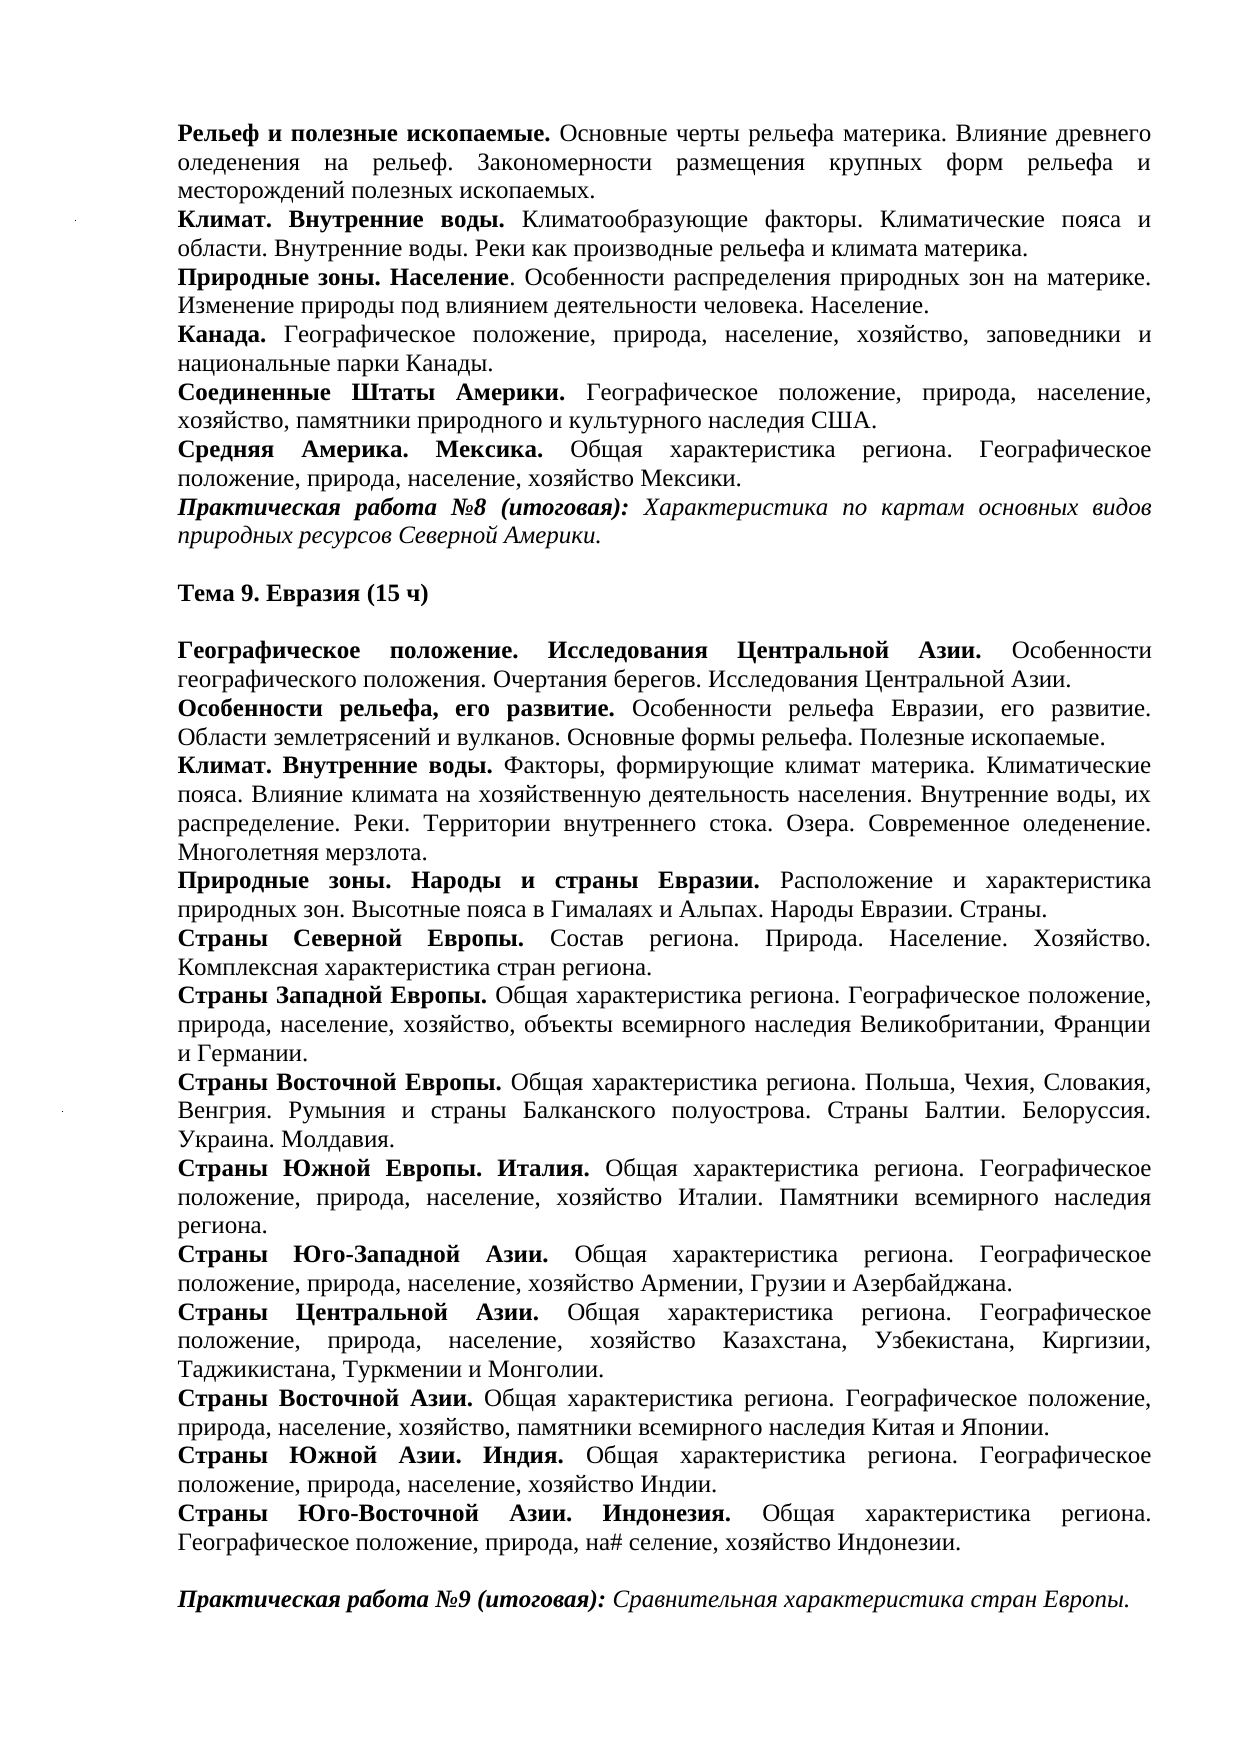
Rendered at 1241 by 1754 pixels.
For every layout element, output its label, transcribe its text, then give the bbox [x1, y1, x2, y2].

text Практическая работа №9 (итоговая): Сравнительная характеристика стран Европы. [177, 1584, 1152, 1613]
text Природные зоны. Народы и страны Евразии. Расположение и характеристика природных зон. Высотные пояса в Гималаях и Альпах. Народы Евразии. Страны. [177, 866, 1152, 923]
text Практическая работа №8 (итоговая): Характеристика по картам основных видов природных ресурсов Северной Америки. [177, 492, 1152, 549]
text Страны Северной Европы. Состав региона. Природа. Население. Хозяйство. Комплексная характеристика стран региона. [177, 923, 1152, 981]
text Особенности рельефа, его развитие. Особенности рельефа Евразии, его развитие. Области землетрясений и вулканов. Основные формы рельефа. Полезные ископаемые. [177, 693, 1152, 751]
text Климат. Внутренние воды. Факторы, формирующие климат материка. Климатические пояса. Влияние климата на хозяйственную деятельность населения. Внутренние воды, их распределение. Реки. Территории внутреннего стока. Озера. Современное оледенение. Многолетняя мерзлота. [177, 751, 1152, 866]
text Страны Западной Европы. Общая характеристика региона. Географическое положение, природа, население, хозяйство, объекты всемирного наследия Великобритании, Франции и Германии. [177, 981, 1152, 1067]
text Канада. Географическое положение, природа, население, хозяйство, заповедники и национальные парки Канады. [177, 319, 1152, 377]
text Страны Центральной Азии. Общая характеристика региона. Географическое положение, природа, население, хозяйство Казахстана, Узбекистана, Киргизии, Таджикистана, Туркмении и Монголии. [177, 1297, 1152, 1383]
text Природные зоны. Население. Особенности распределения природных зон на материке. Изменение природы под влиянием деятельности человека. Население. [177, 262, 1152, 319]
text Климат. Внутренние воды. Климатообразующие факторы. Климатические пояса и области. Внутренние воды. Реки как производные рельефа и климата материка. [177, 204, 1152, 262]
text Страны Восточной Европы. Общая характеристика региона. Польша, Чехия, Словакия, Венгрия. Румыния и страны Балканского полуострова. Страны Балтии. Белоруссия. Украина. Молдавия. [177, 1067, 1152, 1153]
text Страны Юго-Западной Азии. Общая характеристика региона. Географическое положение, природа, население, хозяйство Армении, Грузии и Азербайджана. [177, 1239, 1152, 1297]
text Страны Восточной Азии. Общая характеристика региона. Географическое положение, природа, население, хозяйство, памятники всемирного наследия Китая и Японии. [177, 1383, 1152, 1441]
text Тема 9. Евразия (15 ч) [177, 578, 1152, 607]
text Средняя Америка. Мексика. Общая характеристика региона. Географическое положение, природа, население, хозяйство Мексики. [177, 434, 1152, 492]
text Соединенные Штаты Америки. Географическое положение, природа, население, хозяйство, памятники природного и культурного наследия США. [177, 377, 1152, 434]
text Рельеф и полезные ископаемые. Основные черты рельефа материка. Влияние древнего оледенения на рельеф. Закономерности размещения крупных форм рельефа и месторождений полезных ископаемых. [177, 118, 1152, 204]
text Страны Южной Европы. Италия. Общая характеристика региона. Географическое положение, природа, население, хозяйство Италии. Памятники всемирного наследия региона. [177, 1153, 1152, 1239]
text Географическое положение. Исследования Центральной Азии. Особенности географического положения. Очертания берегов. Исследования Центральной Азии. [177, 636, 1152, 693]
text Страны Южной Азии. Индия. Общая характеристика региона. Географическое положение, природа, население, хозяйство Индии. [177, 1441, 1152, 1498]
text Страны Юго-Восточной Азии. Индонезия. Общая характеристика региона. Географическое положение, природа, на# селение, хозяйство Индонезии. [177, 1498, 1152, 1556]
